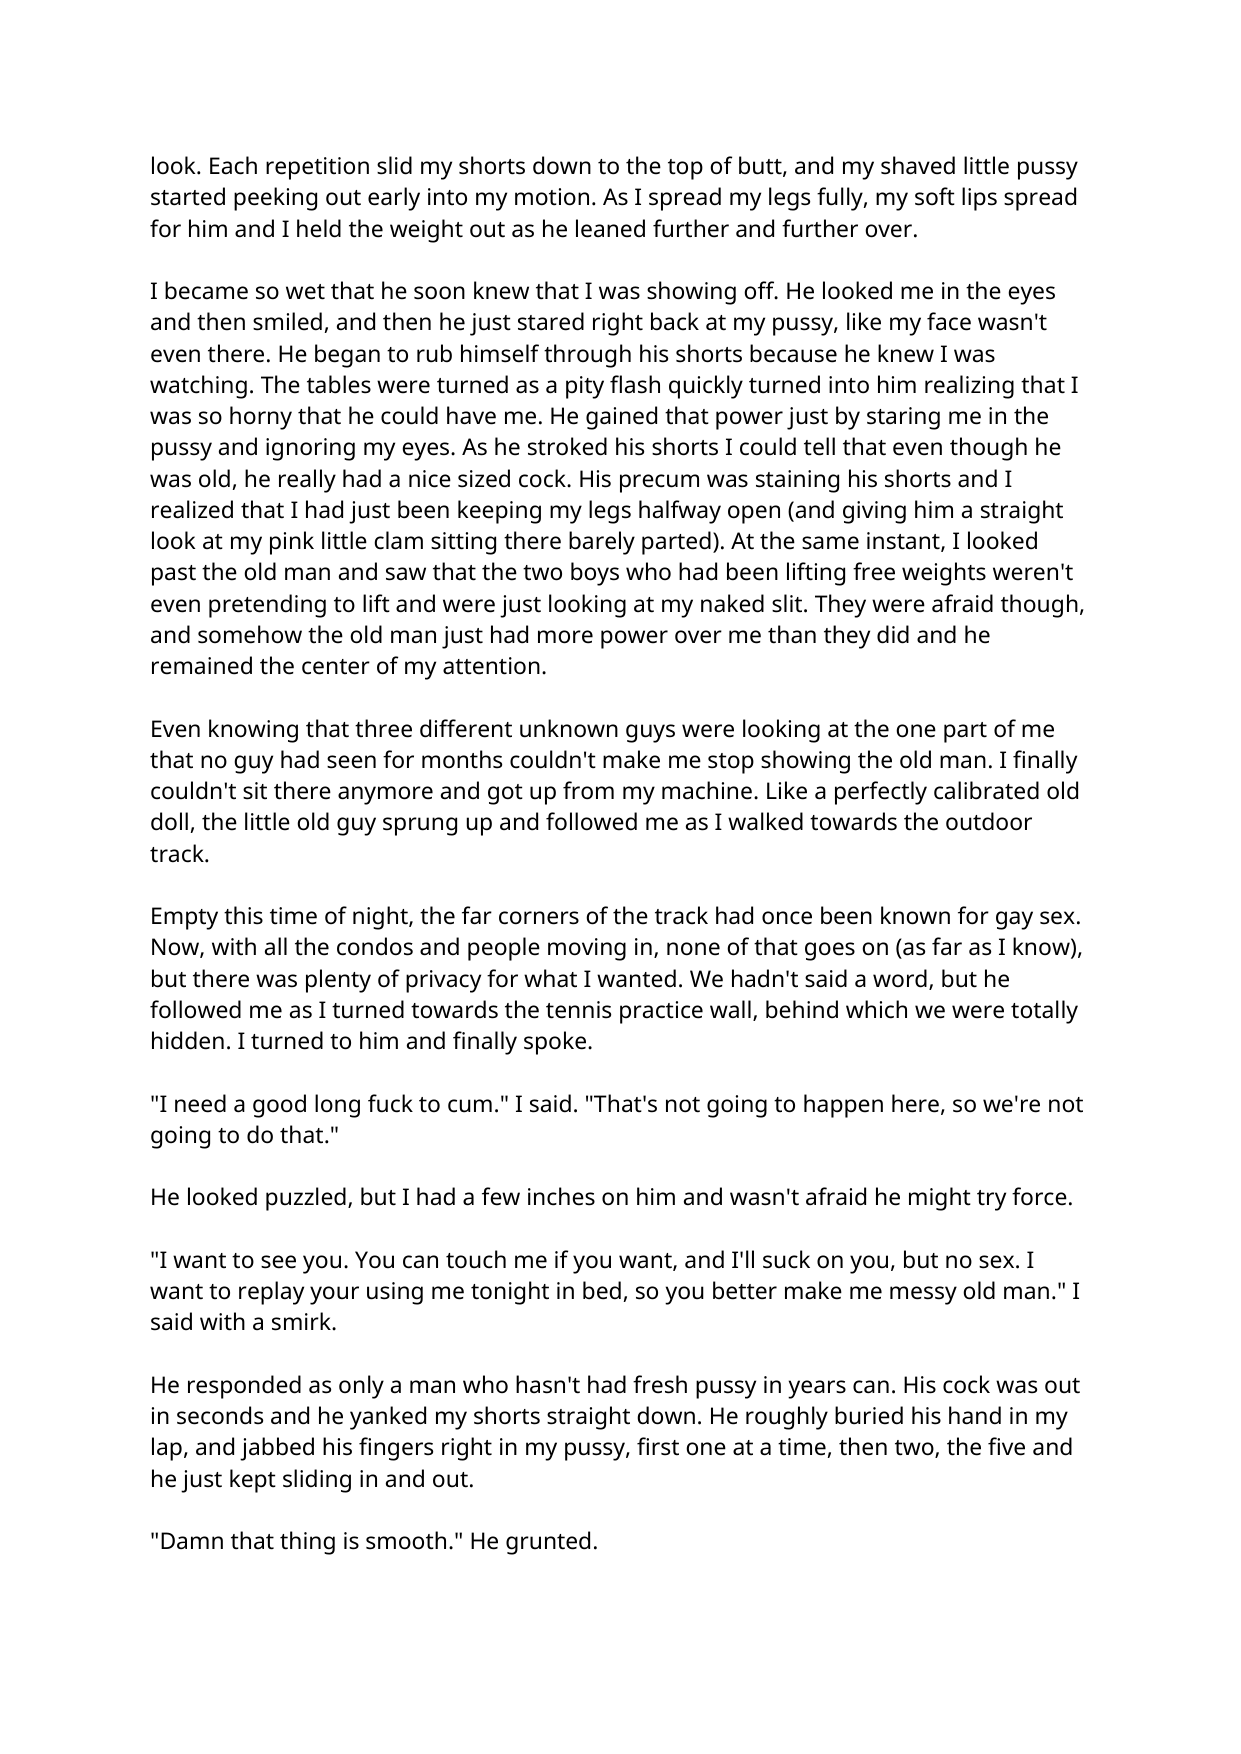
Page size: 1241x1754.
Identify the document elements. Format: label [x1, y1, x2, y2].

text [150, 150, 1090, 1587]
